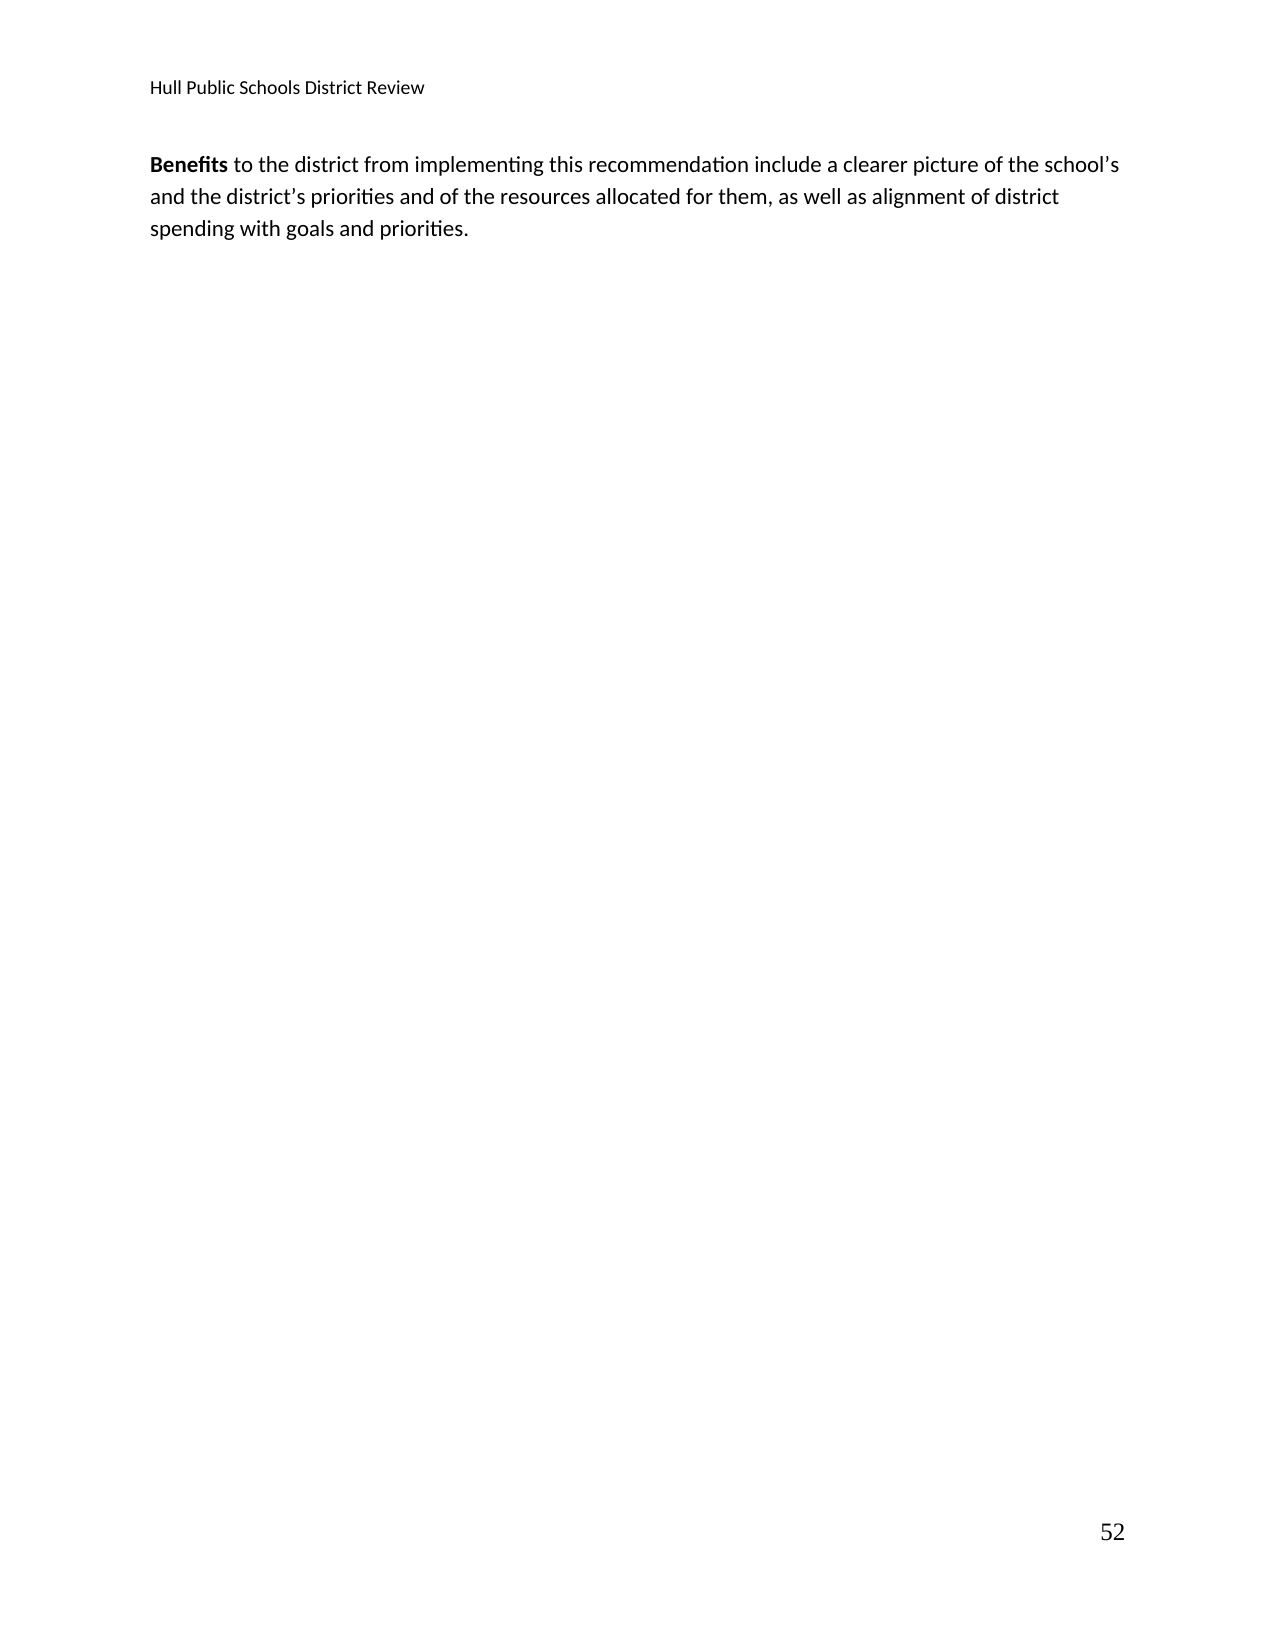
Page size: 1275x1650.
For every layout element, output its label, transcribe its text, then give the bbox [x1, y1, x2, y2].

text Benefits to the district from implementing this recommendation include a clearer picture of the school’s and the district’s priorities and of the resources allocated for them, as well as alignment of district spending with goals and priorities. [150, 150, 1125, 242]
